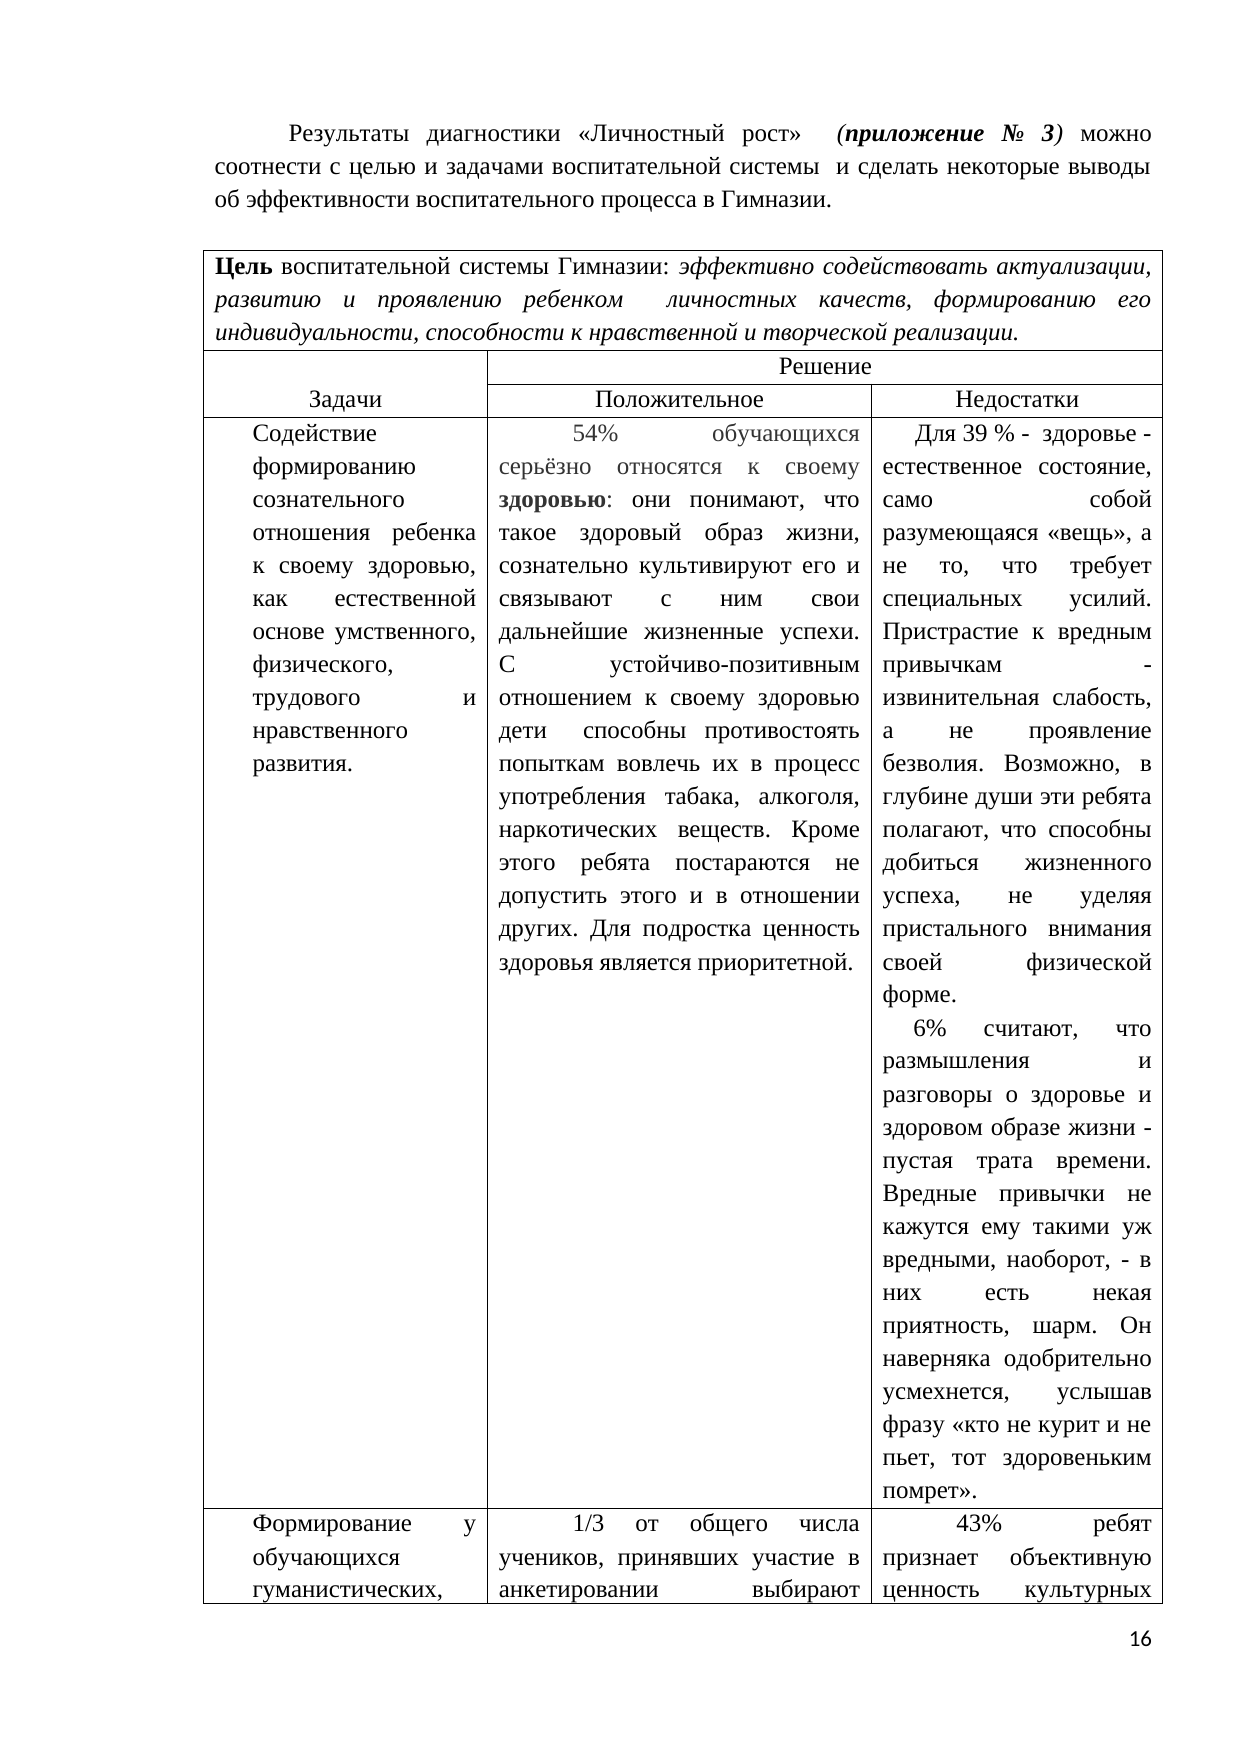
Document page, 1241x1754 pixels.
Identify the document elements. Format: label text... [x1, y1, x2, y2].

table_cell 54% обучающихся серьёзно относятся к своему здоровью: они понимают, что такое здоровый образ жизни, сознательно культивируют его и связывают с ним свои дальнейшие жизненные успехи. С устойчиво-позитивным отношением к своему здоровью дети способны противостоять попыткам вовлечь их в процесс употребления табака, алкоголя, наркотических веществ. Кроме этого ребята постараются не допустить этого и в отношении других. Для подростка ценность здоровья является приоритетной. [488, 418, 871, 1507]
table_cell Для 39 % - здоровье - естественное состояние, само собой разумеющаяся «вещь», а не то, что требует специальных усилий. Пристрастие к вредным привычкам - извинительная слабость, а не проявление безволия. Возможно, в глубине души эти ребята полагают, что способны добиться жизненного успеха, не уделяя пристального внимания своей физической форме. 6% считают, что размышления и разговоры о здоровье и здоровом образе жизни - пустая трата времени. Вредные привычки не кажутся ему такими уж вредными, наоборот, - в них есть некая приятность, шарм. Он наверняка одобрительно усмехнется, услышав фразу «кто не курит и не пьет, тот здоровеньким помрет». [872, 418, 1162, 1507]
table_header Цель воспитательной системы Гимназии: эффективно содействовать актуализации, развитию и проявлению ребенком личностных качеств, формированию его индивидуальности, способности к нравственной и творческой реализации. [204, 251, 1162, 350]
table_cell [204, 1509, 487, 1603]
table_cell Задачи [204, 351, 487, 417]
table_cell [872, 1509, 1162, 1603]
table_cell Положительное [488, 385, 871, 417]
table_cell Недостатки [872, 385, 1162, 417]
table_cell Решение [488, 351, 1162, 383]
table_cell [488, 1509, 871, 1603]
table_cell Содействие формированию сознательного отношения ребенка к своему здоровью, как естественной основе умственного, физического, трудового и нравственного развития. [204, 418, 487, 1507]
text Результаты диагностики «Личностный рост» (приложение № 3) можно соотнести с целью и задачами воспитательной системы и сделать некоторые выводы об эффективности воспитательного процесса в Гимназии. [214, 118, 1152, 213]
